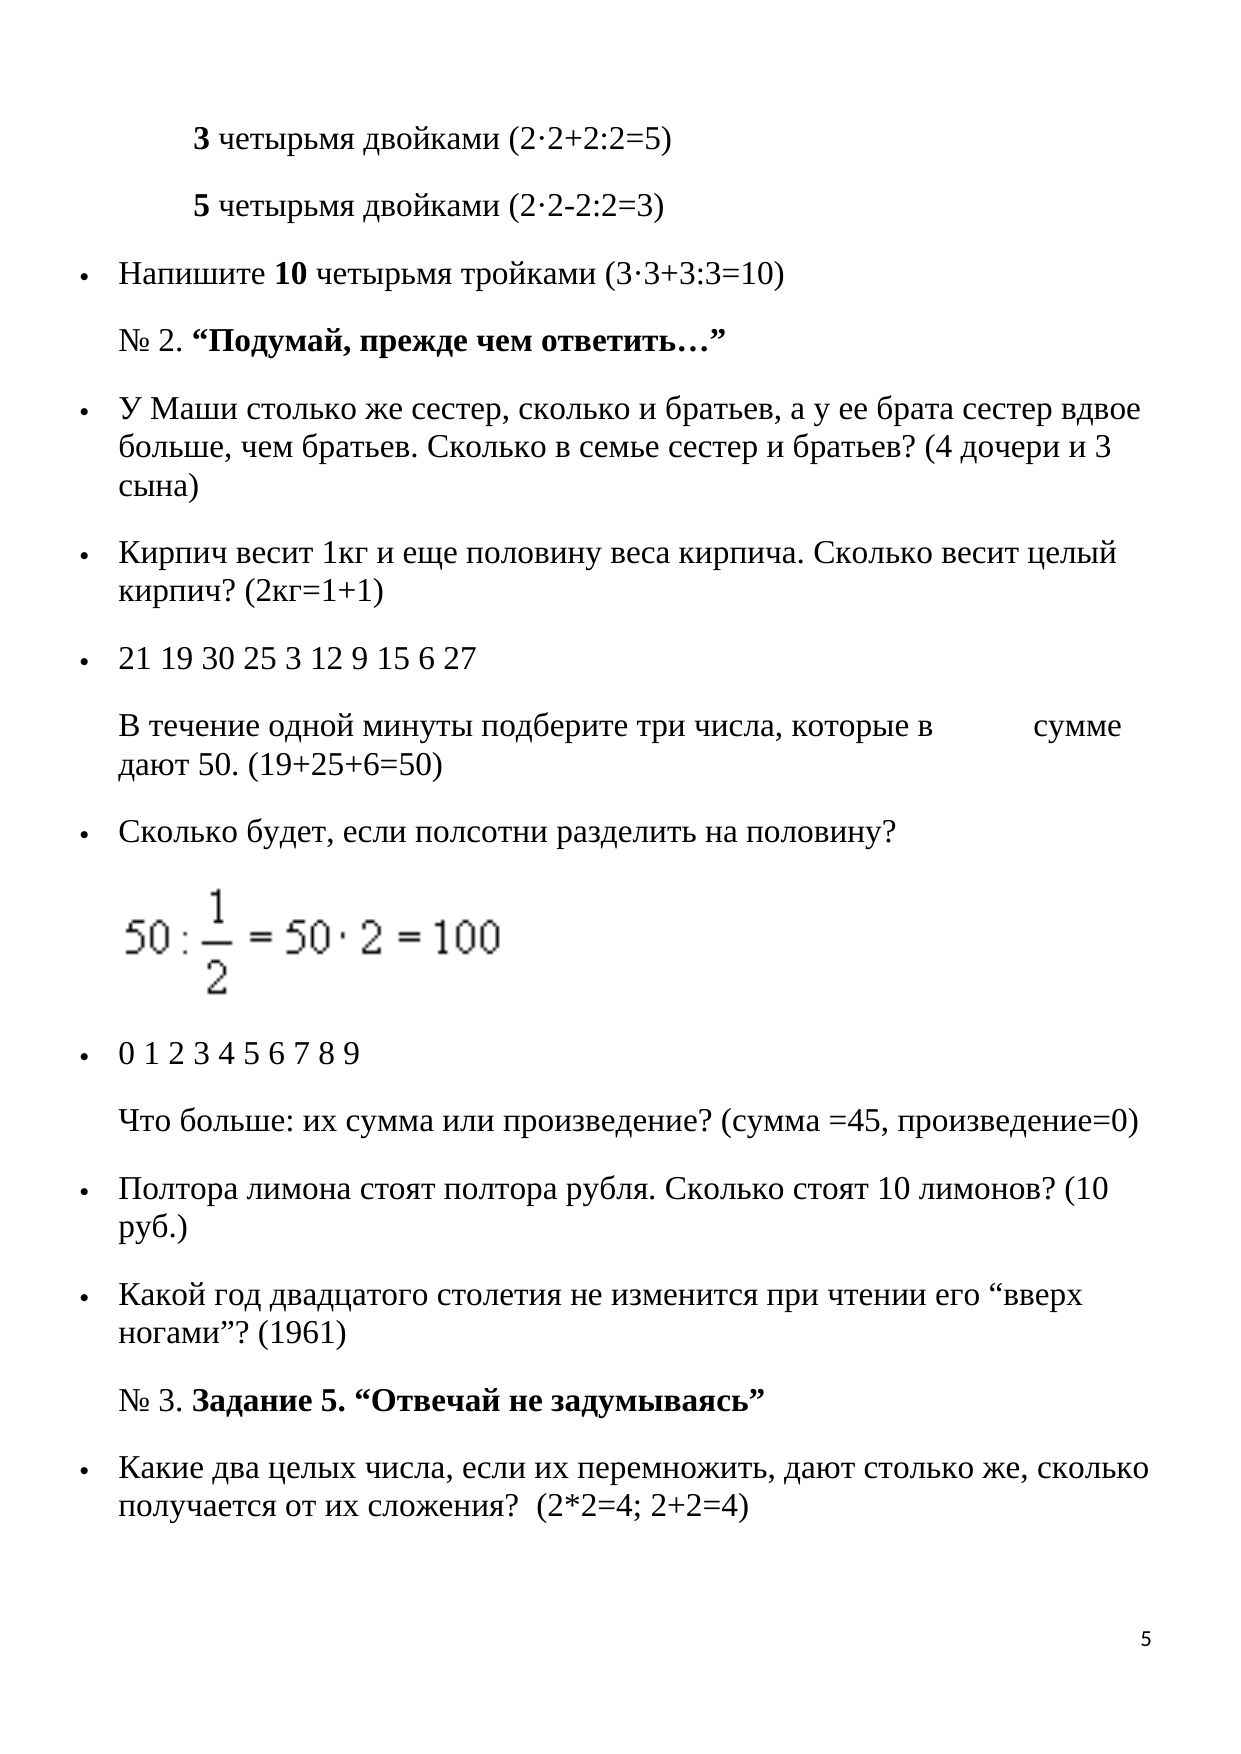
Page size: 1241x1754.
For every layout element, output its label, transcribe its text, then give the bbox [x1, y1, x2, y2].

text № 3. Задание 5. “Отвечай не задумываясь” [118, 1380, 1152, 1418]
list Полтора лимона стоят полтора рубля. Сколько стоят 10 лимонов? (10 руб.) [81, 1168, 1152, 1245]
text 3 четырьмя двойками (2·2+2:2=5) [118, 118, 1152, 156]
list 0 1 2 3 4 5 6 7 8 9 [81, 1033, 1152, 1072]
list Кирпич весит 1кг и еще половину веса кирпича. Сколько весит целый кирпич? (2кг=1+1) [81, 532, 1152, 609]
list Напишите 10 четырьмя тройками (3·3+3:3=10) [81, 253, 1152, 291]
list Какие два целых числа, если их перемножить, дают столько же, сколько получается от их сложения? (2*2=4; 2+2=4) [81, 1447, 1152, 1524]
text Что больше: их сумма или произведение? (сумма =45, произведение=0) [118, 1101, 1152, 1139]
text № 2. “Подумай, прежде чем ответить…” [118, 321, 1152, 359]
picture [118, 878, 509, 1004]
list Сколько будет, если полсотни разделить на половину? [81, 811, 1152, 850]
text 5 четырьмя двойками (2·2-2:2=3) [118, 186, 1152, 224]
list Какой год двадцатого столетия не изменится при чтении его “вверх ногами”? (1961) [81, 1274, 1152, 1351]
text В течение одной минуты подберите три числа, которые в сумме дают 50. (19+25+6=50) [118, 706, 1152, 782]
list У Маши столько же сестер, сколько и братьев, а у ее брата сестер вдвое больше, чем братьев. Сколько в семье сестер и братьев? (4 дочери и 3 сына) [81, 388, 1152, 503]
list 21 19 30 25 3 12 9 15 6 27 [81, 638, 1152, 676]
